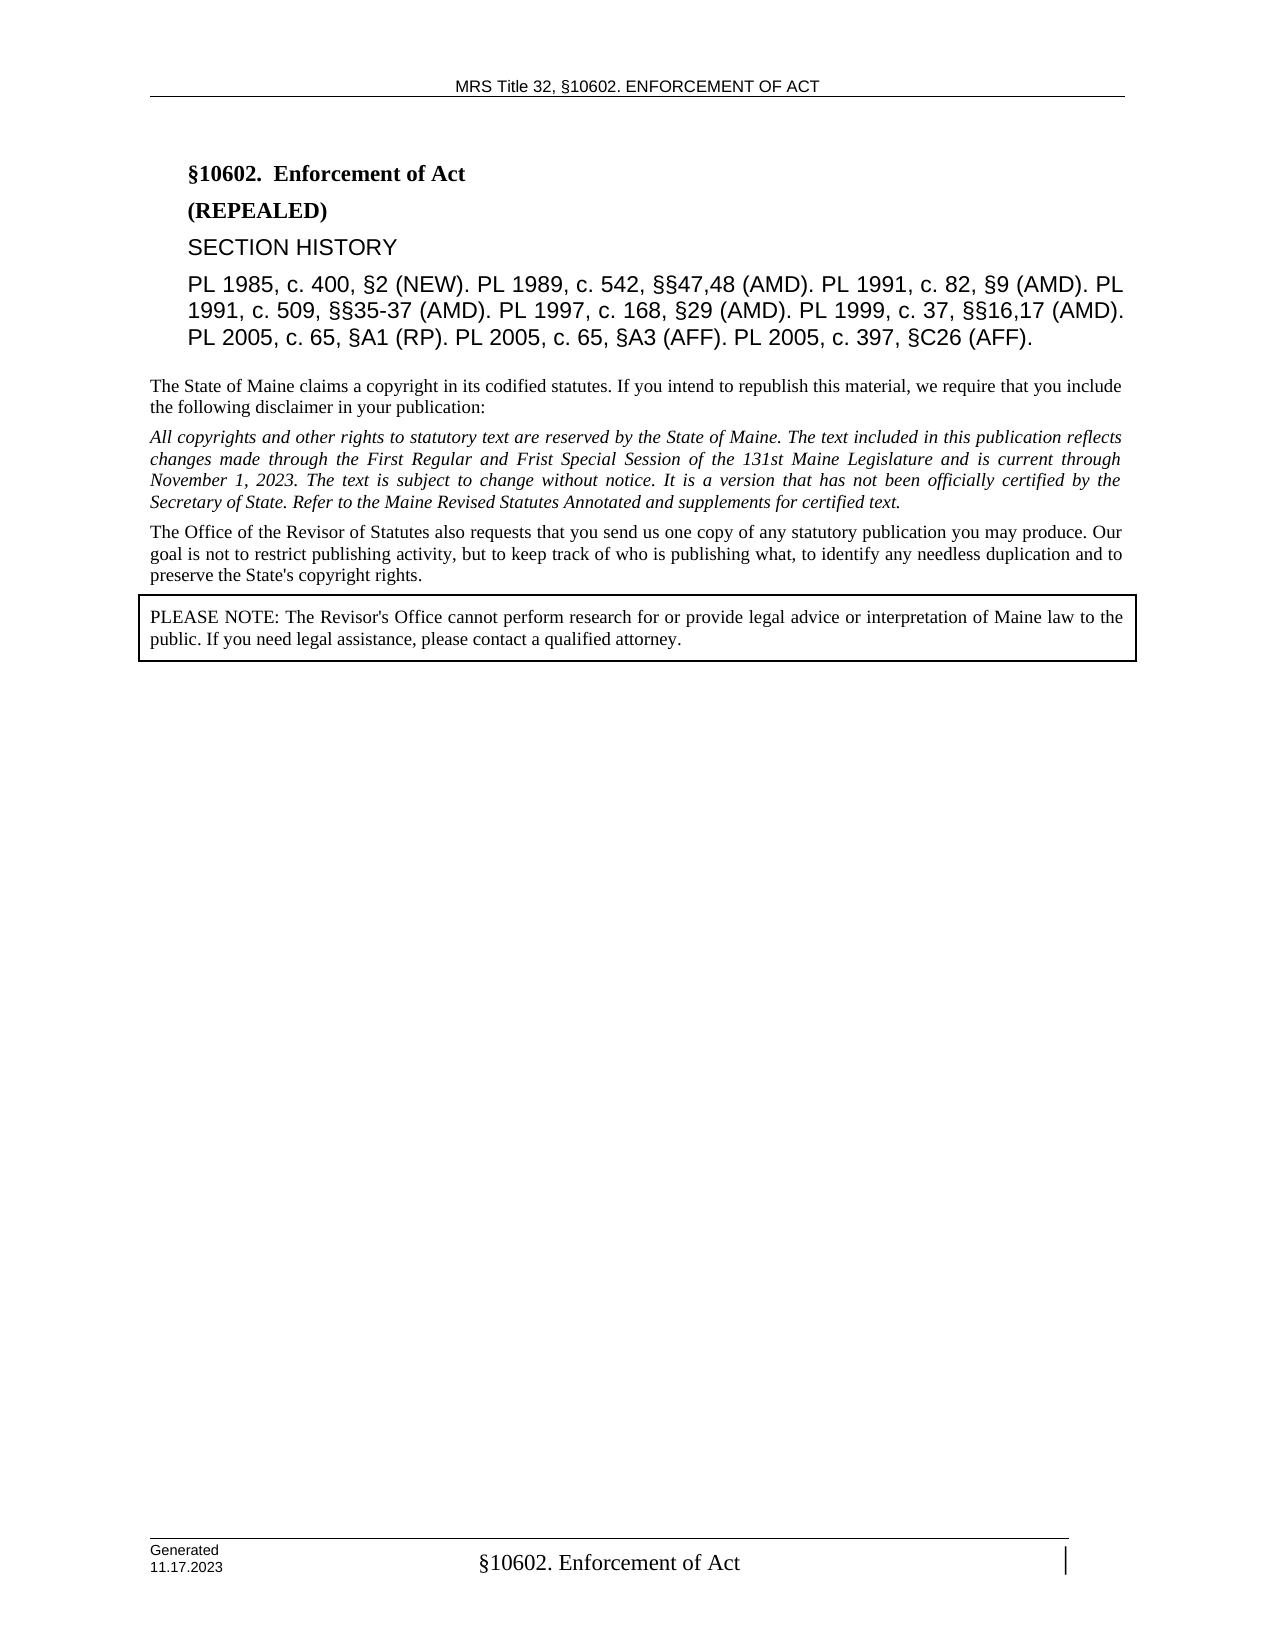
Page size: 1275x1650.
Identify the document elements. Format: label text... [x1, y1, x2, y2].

text The Office of the Revisor of Statutes also requests that you send us one copy of any statutory publication you may produce. Our goal is not to restrict publishing activity, but to keep track of who is publishing what, to identify any needless duplication and to preserve the State's copyright rights. [150, 521, 1125, 586]
text §10602. Enforcement of Act [187, 160, 1125, 187]
text PL 1985, c. 400, §2 (NEW). PL 1989, c. 542, §§47,48 (AMD). PL 1991, c. 82, §9 (AMD). PL 1991, c. 509, §§35-37 (AMD). PL 1997, c. 168, §29 (AMD). PL 1999, c. 37, §§16,17 (AMD). PL 2005, c. 65, §A1 (RP). PL 2005, c. 65, §A3 (AFF). PL 2005, c. 397, §C26 (AFF). [187, 271, 1125, 350]
text PLEASE NOTE: The Revisor's Office cannot perform research for or provide legal advice or interpretation of Maine law to the public. If you need legal assistance, please contact a qualified attorney. [140, 596, 1135, 660]
text SECTION HISTORY [187, 234, 1125, 260]
text (REPEALED) [187, 197, 1125, 223]
text The State of Maine claims a copyright in its codified statutes. If you intend to republish this material, we require that you include the following disclaimer in your publication: [150, 375, 1125, 418]
text All copyrights and other rights to statutory text are reserved by the State of Maine. The text included in this publication reflects changes made through the First Regular and Frist Special Session of the 131st Maine Legislature and is current through November 1, 2023 . The text is subject to change without notice. It is a version that has not been officially certified by the Secretary of State. Refer to the Maine Revised Statutes Annotated and supplements for certified text. [150, 426, 1125, 512]
